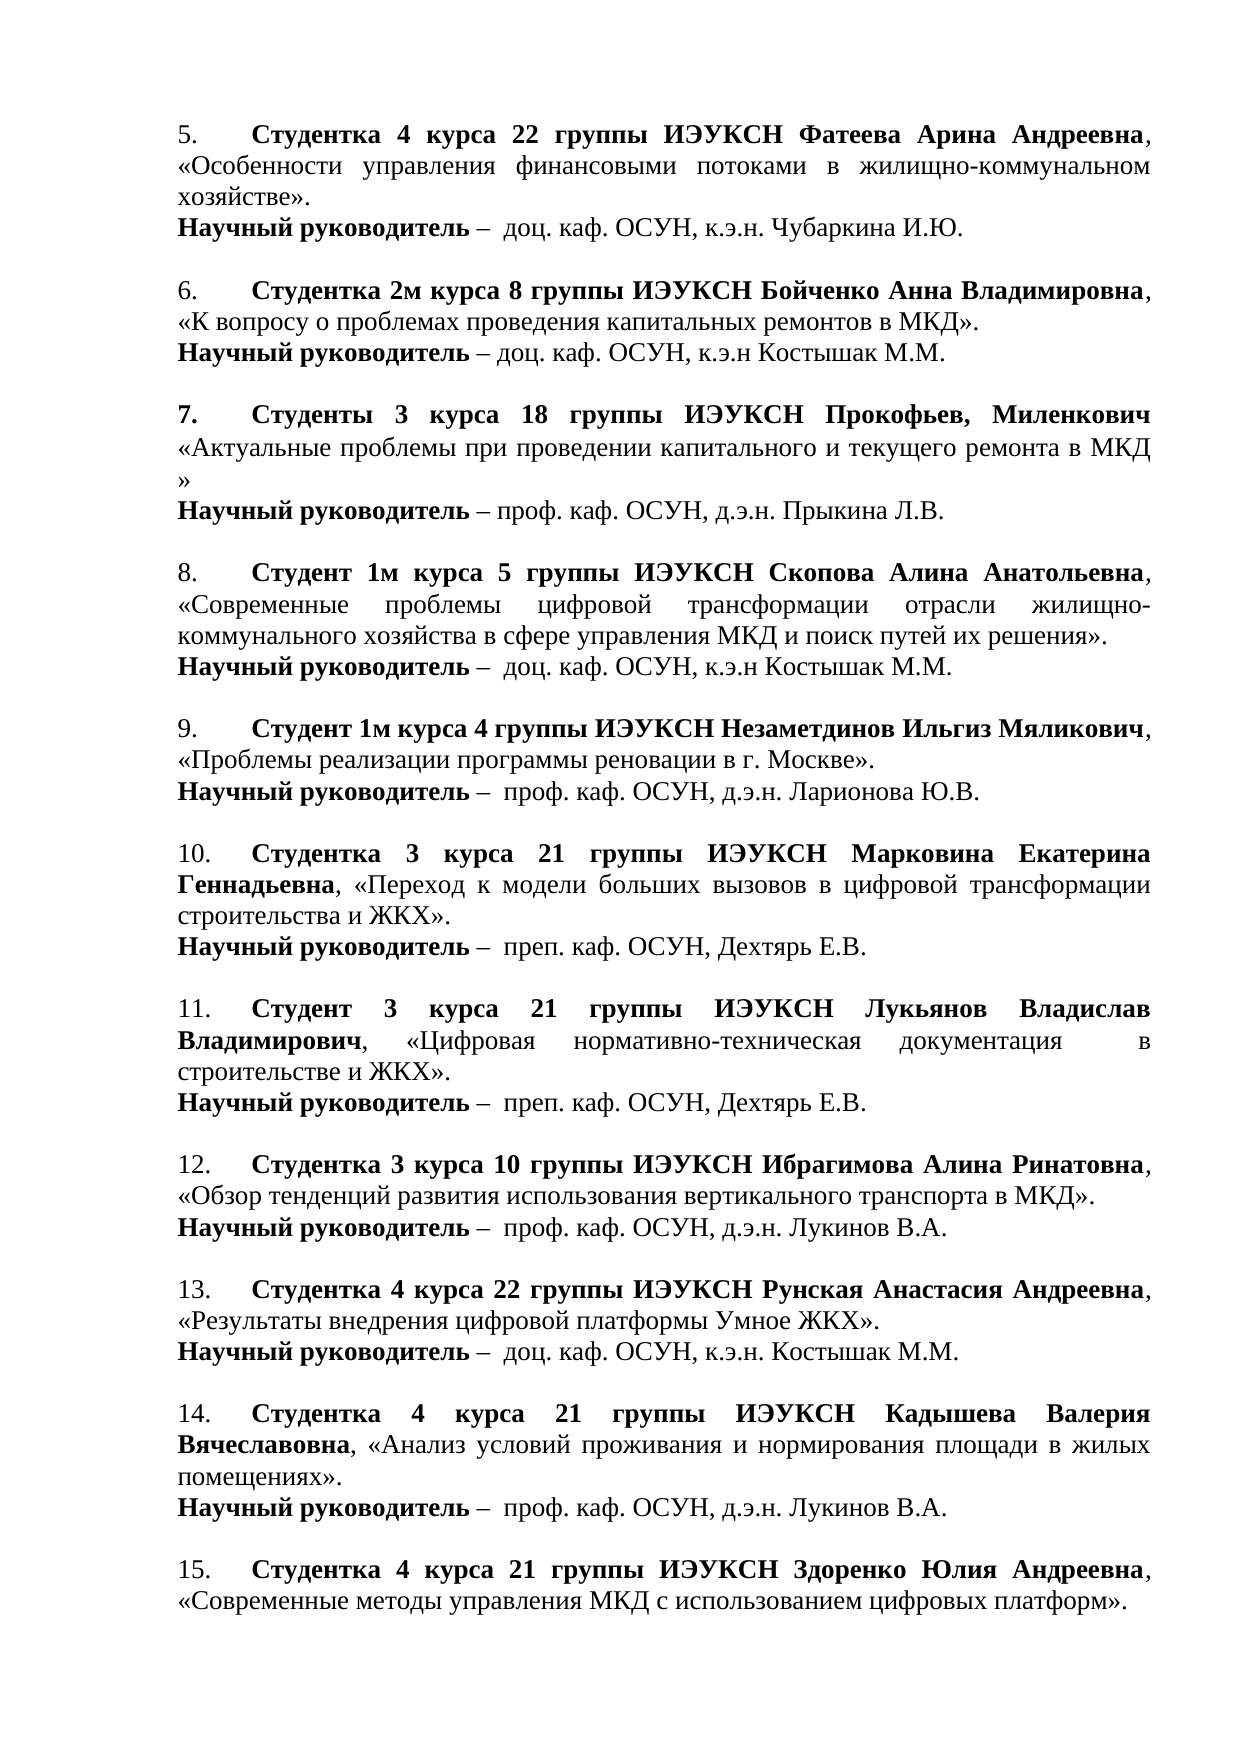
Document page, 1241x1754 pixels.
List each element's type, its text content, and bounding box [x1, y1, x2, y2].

list Студентка 4 курса 22 группы ИЭУКСН Рунская Анастасия Андреевна, «Результаты внедрения цифровой платформы Умное ЖКХ». [177, 1273, 1152, 1335]
list Студенты 3 курса 18 группы ИЭУКСН Прокофьев, Миленкович «Актуальные проблемы при проведении капитального и текущего ремонта в МКД » [177, 398, 1152, 494]
list Студентка 2м курса 8 группы ИЭУКСН Бойченко Анна Владимировна, «К вопросу о проблемах проведения капитальных ремонтов в МКД». [177, 274, 1152, 336]
list Студент 1м курса 4 группы ИЭУКСН Незаметдинов Ильгиз Мяликович, «Проблемы реализации программы реновации в г. Москве». [177, 712, 1152, 774]
list Студентка 3 курса 21 группы ИЭУКСН Марковина Екатерина Геннадьевна, «Переход к модели больших вызовов в цифровой трансформации строительства и ЖКХ». [177, 837, 1152, 930]
text Научный руководитель – проф. каф. ОСУН, д.э.н. Лукинов В.А. [177, 1211, 1152, 1242]
list Студентка 4 курса 22 группы ИЭУКСН Фатеева Арина Андреевна, «Особенности управления финансовыми потоками в жилищно-коммунальном хозяйстве». [177, 118, 1152, 212]
list Студентка 4 курса 21 группы ИЭУКСН Здоренко Юлия Андреевна, «Современные методы управления МКД с использованием цифровых платформ». [177, 1553, 1152, 1616]
text Научный руководитель – проф. каф. ОСУН, д.э.н. Ларионова Ю.В. [177, 774, 1152, 806]
text Научный руководитель – доц. каф. ОСУН, к.э.н. Костышак М.М. [177, 1335, 1152, 1366]
text Научный руководитель – доц. каф. ОСУН, к.э.н Костышак М.М. [177, 336, 1152, 367]
text Научный руководитель – преп. каф. ОСУН, Дехтярь Е.В. [177, 930, 1152, 961]
text Научный руководитель – доц. каф. ОСУН, к.э.н. Чубаркина И.Ю. [177, 212, 1152, 243]
list Студентка 4 курса 21 группы ИЭУКСН Кадышева Валерия Вячеславовна, «Анализ условий проживания и нормирования площади в жилых помещениях». [177, 1397, 1152, 1491]
text Научный руководитель – проф. каф. ОСУН, д.э.н. Лукинов В.А. [177, 1491, 1152, 1522]
text Научный руководитель – преп. каф. ОСУН, Дехтярь Е.В. [177, 1086, 1152, 1117]
list Студентка 3 курса 10 группы ИЭУКСН Ибрагимова Алина Ринатовна, «Обзор тенденций развития использования вертикального транспорта в МКД». [177, 1148, 1152, 1211]
text Научный руководитель – доц. каф. ОСУН, к.э.н Костышак М.М. [177, 650, 1152, 681]
list Студент 1м курса 5 группы ИЭУКСН Скопова Алина Анатольевна, «Современные проблемы цифровой трансформации отрасли жилищно-коммунального хозяйства в сфере управления МКД и поиск путей их решения». [177, 557, 1152, 650]
list Студент 3 курса 21 группы ИЭУКСН Лукьянов Владислав Владимирович, «Цифровая нормативно-техническая документация в строительстве и ЖКХ». [177, 993, 1152, 1086]
text Научный руководитель – проф. каф. ОСУН, д.э.н. Прыкина Л.В. [177, 494, 1152, 525]
